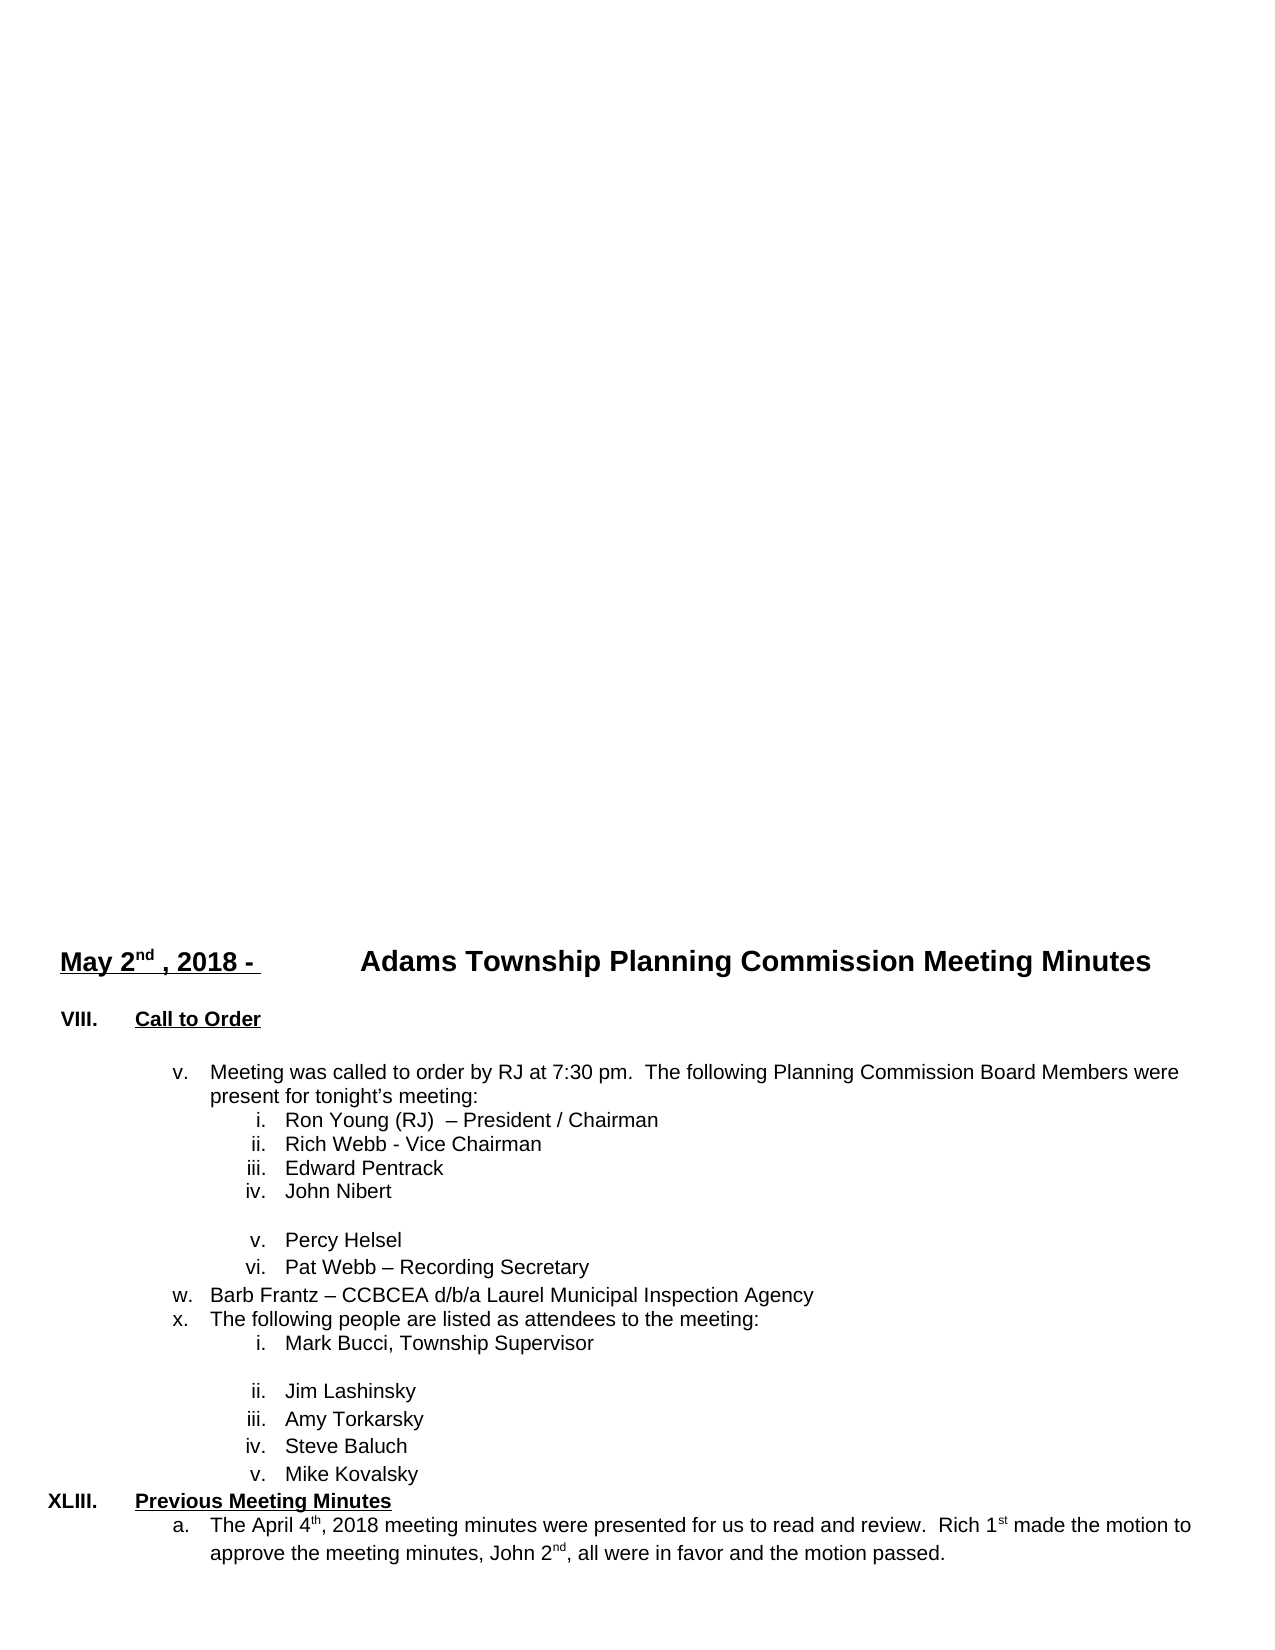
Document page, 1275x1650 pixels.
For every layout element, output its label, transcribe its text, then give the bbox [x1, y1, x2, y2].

list John Nibert [266, 1179, 1215, 1203]
list Mark Bucci, Township Supervisor [266, 1331, 1215, 1354]
list Steve Baluch [266, 1434, 1215, 1458]
list Ron Young (RJ) – President / Chairman [266, 1107, 1215, 1131]
text May 2nd , 2018 - Adams Township Planning Commission Meeting Minutes [60, 944, 1215, 977]
list Jim Lashinsky [266, 1379, 1215, 1403]
list Pat Webb – Recording Secretary [266, 1255, 1215, 1279]
list Amy Torkarsky [266, 1406, 1215, 1430]
list Rich Webb - Vice Chairman [266, 1131, 1215, 1155]
list Meeting was called to order by RJ at 7:30 pm. The following Planning Commission Board Members were present for tonight’s meeting: [172, 1059, 1215, 1107]
list The April 4th, 2018 meeting minutes were presented for us to read and review. Rich 1st made the motion to approve the meeting minutes, John 2nd, all were in favor and the motion passed. [172, 1513, 1215, 1564]
list Previous Meeting Minutes [97, 1489, 1215, 1513]
list The following people are listed as attendees to the meeting: [172, 1307, 1215, 1331]
list Edward Pentrack [266, 1155, 1215, 1179]
list Mike Kovalsky [266, 1461, 1215, 1485]
list Barb Frantz – CCBCEA d/b/a Laurel Municipal Inspection Agency [172, 1283, 1215, 1307]
list Call to Order [97, 1006, 1215, 1030]
list Percy Helsel [266, 1228, 1215, 1252]
